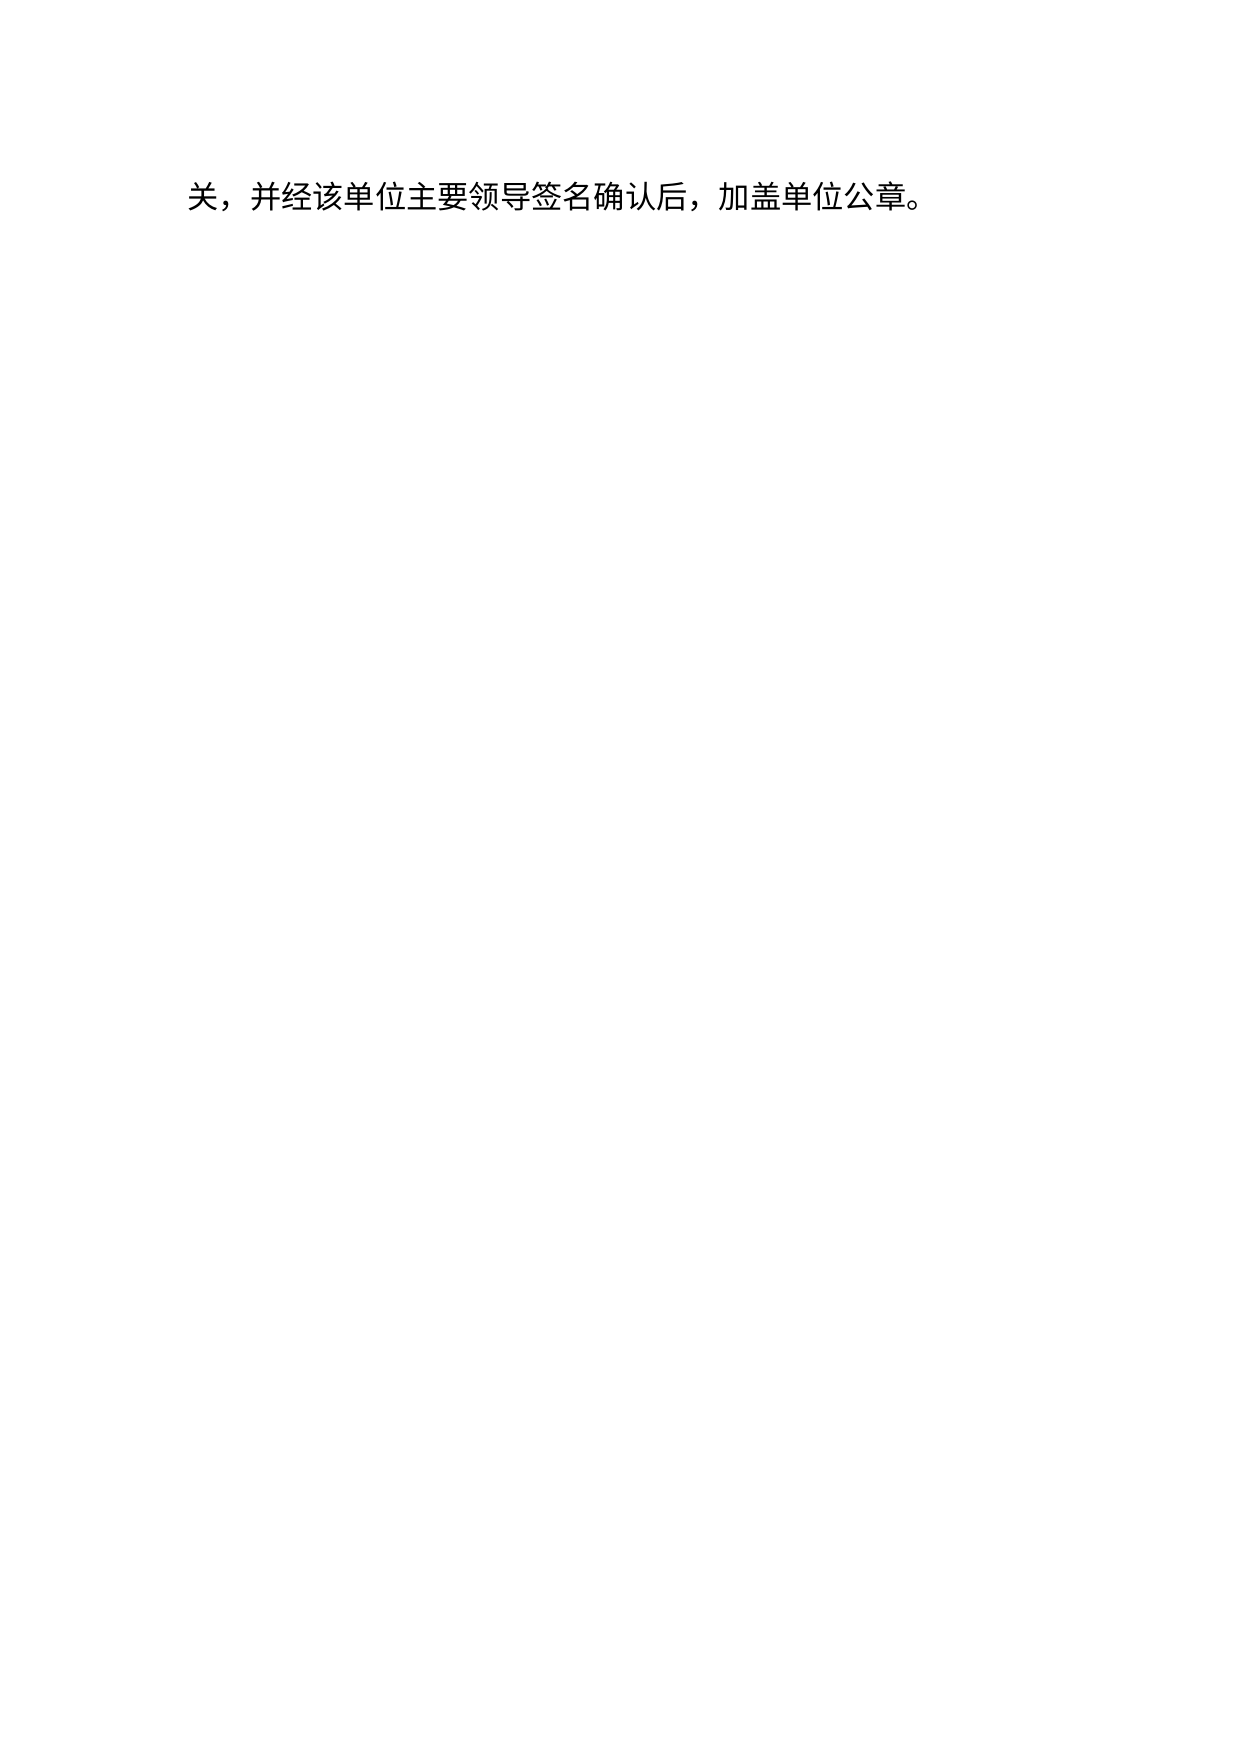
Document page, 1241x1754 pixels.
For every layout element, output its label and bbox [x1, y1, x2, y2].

subtitle [187, 162, 1053, 227]
